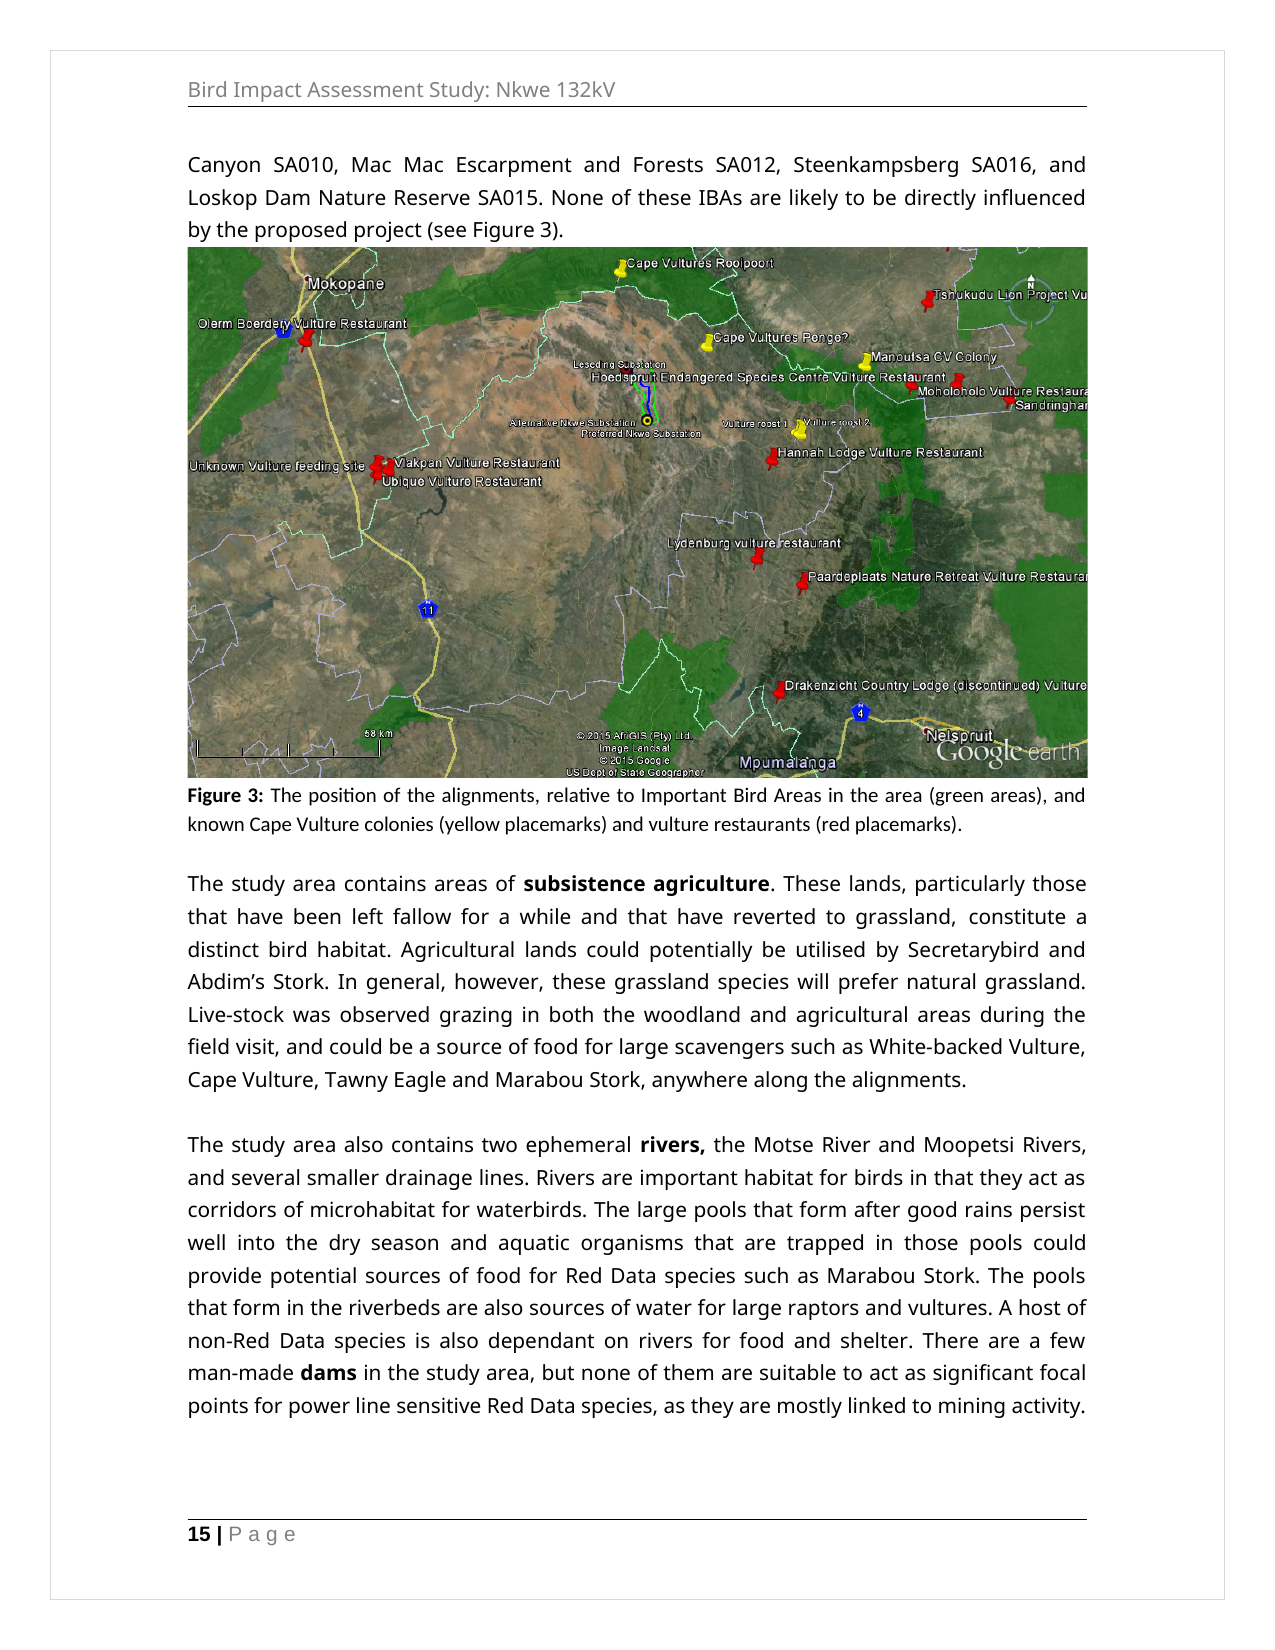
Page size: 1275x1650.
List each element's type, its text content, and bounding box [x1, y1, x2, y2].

text Figure 3: The position of the alignments, relative to Important Bird Areas in the area (green areas), and known Cape Vulture colonies (yellow placemarks) and vulture restaurants (red placemarks). [187, 782, 1087, 837]
text The study area contains areas of subsistence agriculture. These lands, particularly those that have been left fallow for a while and that have reverted to grassland, constitute a distinct bird habitat. Agricultural lands could potentially be utilised by Secretarybird and Abdim’s Stork. In general, however, these grassland species will prefer natural grassland. Live-stock was observed grazing in both the woodland and agricultural areas during the field visit, and could be a source of food for large scavengers such as White-backed Vulture, Cape Vulture, Tawny Eagle and Marabou Stork, anywhere along the alignments. [187, 869, 1087, 1093]
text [187, 150, 1087, 244]
text The study area also contains two ephemeral rivers, the Motse River and Moopetsi Rivers, and several smaller drainage lines. Rivers are important habitat for birds in that they act as corridors of microhabitat for waterbirds. The large pools that form after good rains persist well into the dry season and aquatic organisms that are trapped in those pools could provide potential sources of food for Red Data species such as Marabou Stork. The pools that form in the riverbeds are also sources of water for large raptors and vultures. A host of non-Red Data species is also dependant on rivers for food and shelter. There are a few man-made dams in the study area, but none of them are suitable to act as significant focal points for power line sensitive Red Data species, as they are mostly linked to mining activity. [187, 1130, 1087, 1419]
picture [187, 247, 1088, 778]
